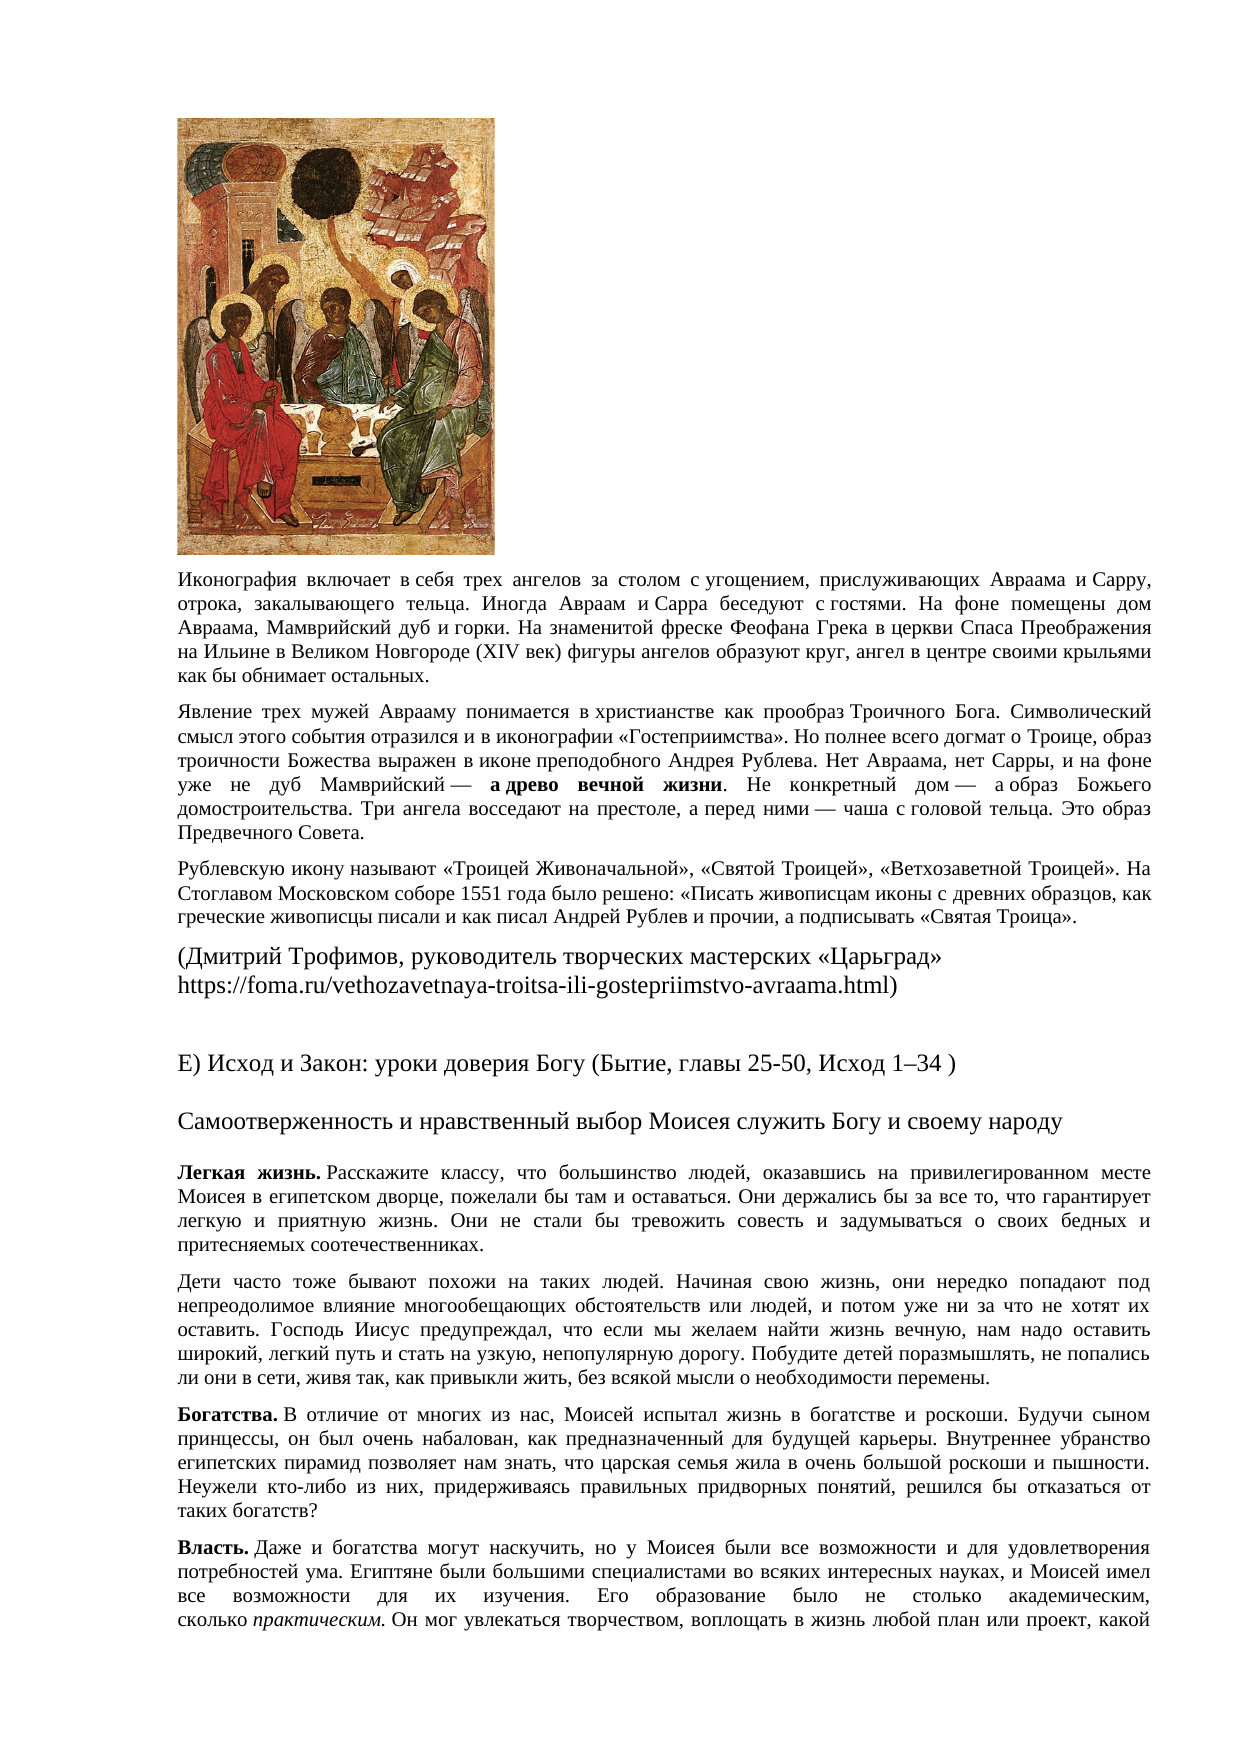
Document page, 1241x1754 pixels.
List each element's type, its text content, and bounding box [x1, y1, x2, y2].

text Самоотверженность и нравственный выбор Моисея служить Богу и своему народу [177, 1106, 1152, 1135]
text Е) Исход и Закон: уроки доверия Богу (Бытие, главы 25-50, Исход 1–34 ) [177, 1048, 1152, 1077]
text Легкая жизнь. Расскажите классу, что большинство людей, оказавшись на привилегированном месте Моисея в египетском дворце, пожелали бы там и оставаться. Они держались бы за все то, что гарантирует легкую и приятную жизнь. Они не стали бы тревожить совесть и задумываться о своих бедных и притесняемых соотечественниках. [177, 1160, 1152, 1256]
text (Дмитрий Трофимов, руководитель творческих мастерских «Царьград» https://foma.ru/vethozavetnaya-troitsa-ili-gostepriimstvo-avraama.html) [177, 941, 1152, 998]
text Рублевскую икону называют «Троицей Живоначальной», «Святой Троицей», «Ветхозаветной Троицей». На Стоглавом Московском соборе 1551 года было решено: «Писать живописцам иконы с древних образцов, как греческие живописцы писали и как писал Андрей Рублев и прочии, а подписывать «Святая Троица». [177, 856, 1152, 928]
text Иконография включает в себя трех ангелов за столом с угощением, прислуживающих Авраама и Сарру, отрока, закалывающего тельца. Иногда Авраам и Сарра беседуют с гостями. На фоне помещены дом Авраама, Мамврийский дуб и горки. На знаменитой фреске Феофана Грека в церкви Спаса Преображения на Ильине в Великом Новгороде (XIV век) фигуры ангелов образуют круг, ангел в центре своими крыльями как бы обнимает остальных. [177, 567, 1152, 687]
text Богатства. В отличие от многих из нас, Моисей испытал жизнь в богатстве и роскоши. Будучи сыном принцессы, он был очень набалован, как предназначенный для будущей карьеры. Внутреннее убранство египетских пирамид позволяет нам знать, что царская семья жила в очень большой роскоши и пышности. Неужели кто-либо из них, придерживаясь правильных придворных понятий, решился бы отказаться от таких богатств? [177, 1402, 1152, 1522]
text Явление трех мужей Аврааму понимается в христианстве как прообраз Троичного Бога. Символический смысл этого события отразился и в иконографии «Гостеприимства». Но полнее всего догмат о Троице, образ троичности Божества выражен в иконе преподобного Андрея Рублева. Нет Авраама, нет Сарры, и на фоне уже не дуб Мамврийский — а древо вечной жизни. Не конкретный дом — а образ Божьего домостроительства. Три ангела восседают на престоле, а перед ними — чаша с головой тельца. Это образ Предвечного Совета. [177, 699, 1152, 844]
text Дети часто тоже бывают похожи на таких людей. Начиная свою жизнь, они нередко попадают под непреодолимое влияние многообещающих обстоятельств или людей, и потом уже ни за что не хотят их оставить. Господь Иисус предупреждал, что если мы желаем найти жизнь вечную, нам надо оставить широкий, легкий путь и стать на узкую, непопулярную дорогу. Побудите детей поразмышлять, не попались ли они в сети, живя так, как привыкли жить, без всякой мысли о необходимости перемены. [177, 1269, 1152, 1389]
picture [177, 118, 495, 555]
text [177, 1534, 1152, 1631]
